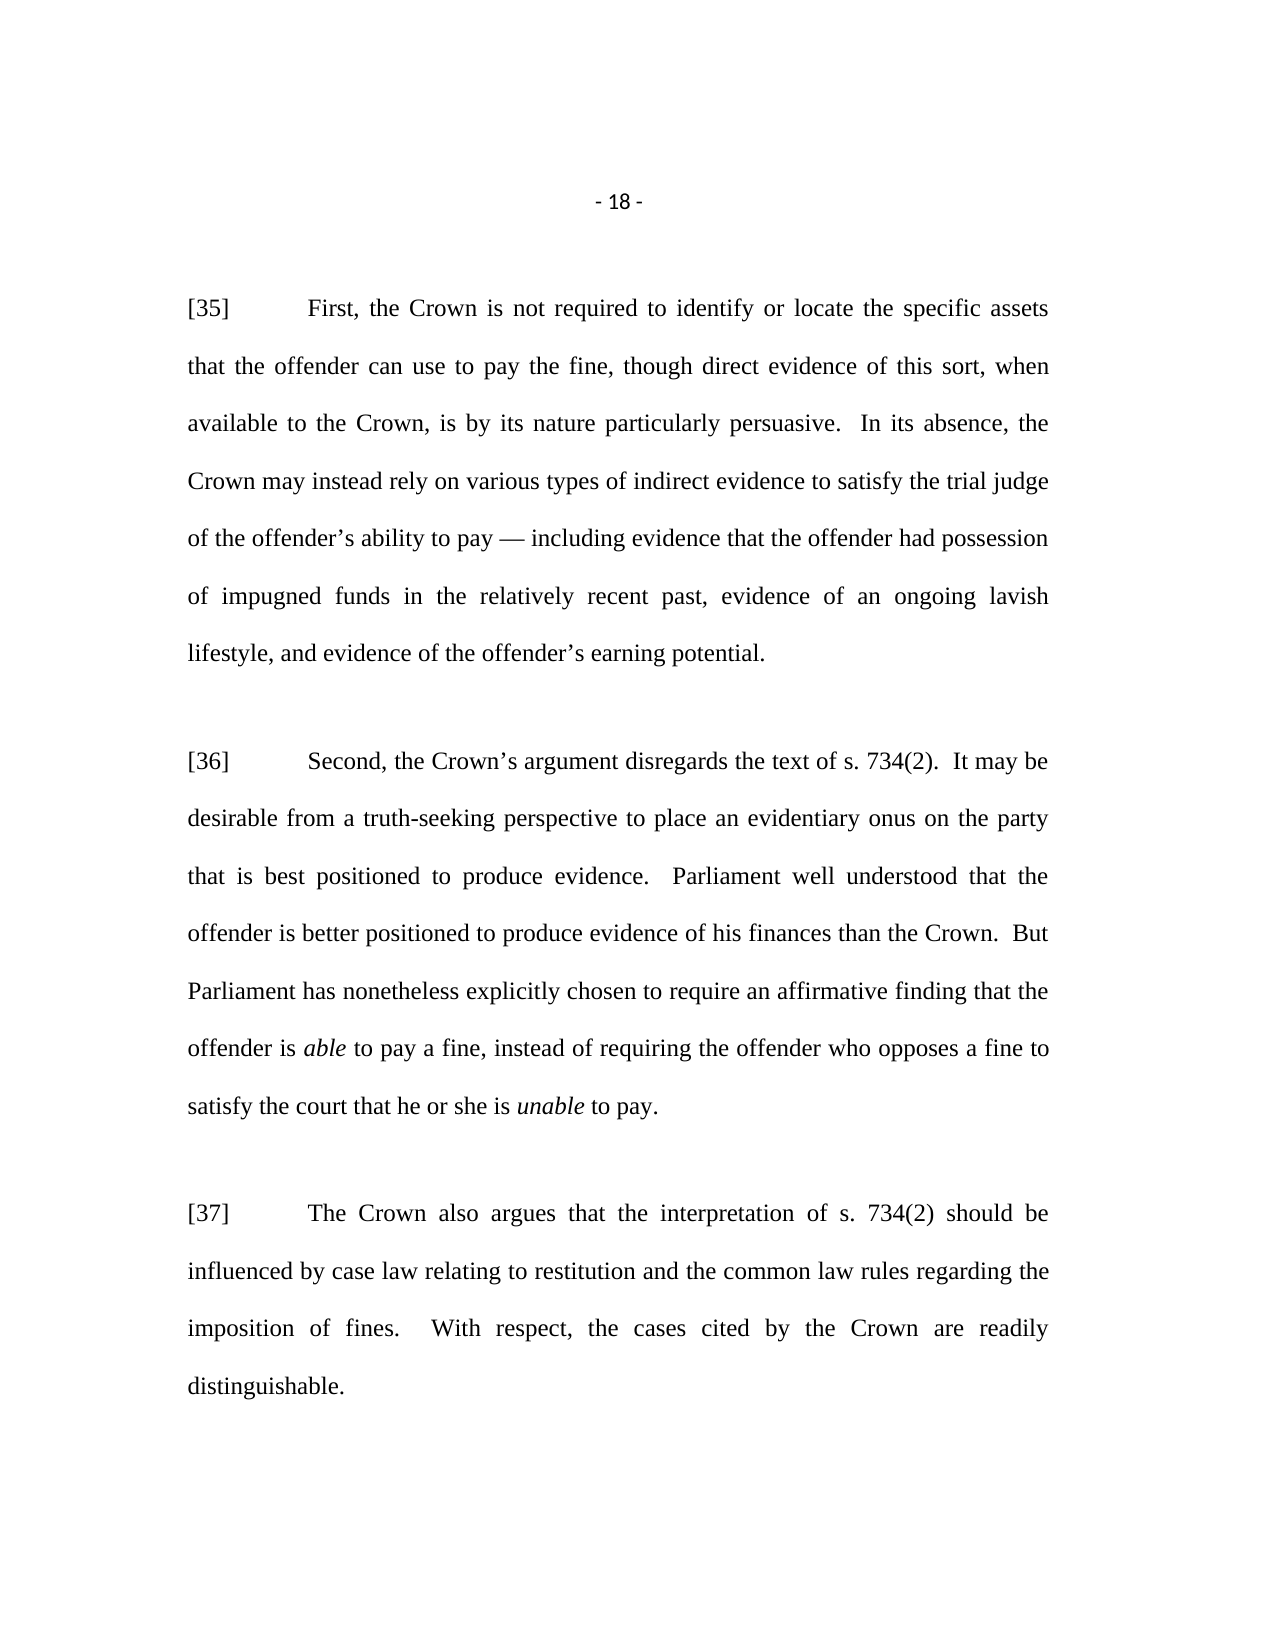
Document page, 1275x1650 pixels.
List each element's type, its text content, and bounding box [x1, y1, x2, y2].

text First, the Crown is not required to identify or locate the specific assets that the offender can use to pay the fine, though direct evidence of this sort, when available to the Crown, is by its nature particularly persuasive. In its absence, the Crown may instead rely on various types of indirect evidence to satisfy the trial judge of the offender’s ability to pay ― including evidence that the offender had possession of impugned funds in the relatively recent past, evidence of an ongoing lavish lifestyle, and evidence of the offender’s earning potential. [187, 293, 1050, 667]
text The Crown also argues that the interpretation of s. 734(2) should be influenced by case law relating to restitution and the common law rules regarding the imposition of fines. With respect, the cases cited by the Crown are readily distinguishable. [187, 1198, 1050, 1399]
text Second, the Crown’s argument disregards the text of s. 734(2). It may be desirable from a truth-seeking perspective to place an evidentiary onus on the party that is best positioned to produce evidence. Parliament well understood that the offender is better positioned to produce evidence of his finances than the Crown. But Parliament has nonetheless explicitly chosen to require an affirmative finding that the offender is able to pay a fine, instead of requiring the offender who opposes a fine to satisfy the court that he or she is unable to pay. [187, 746, 1050, 1119]
